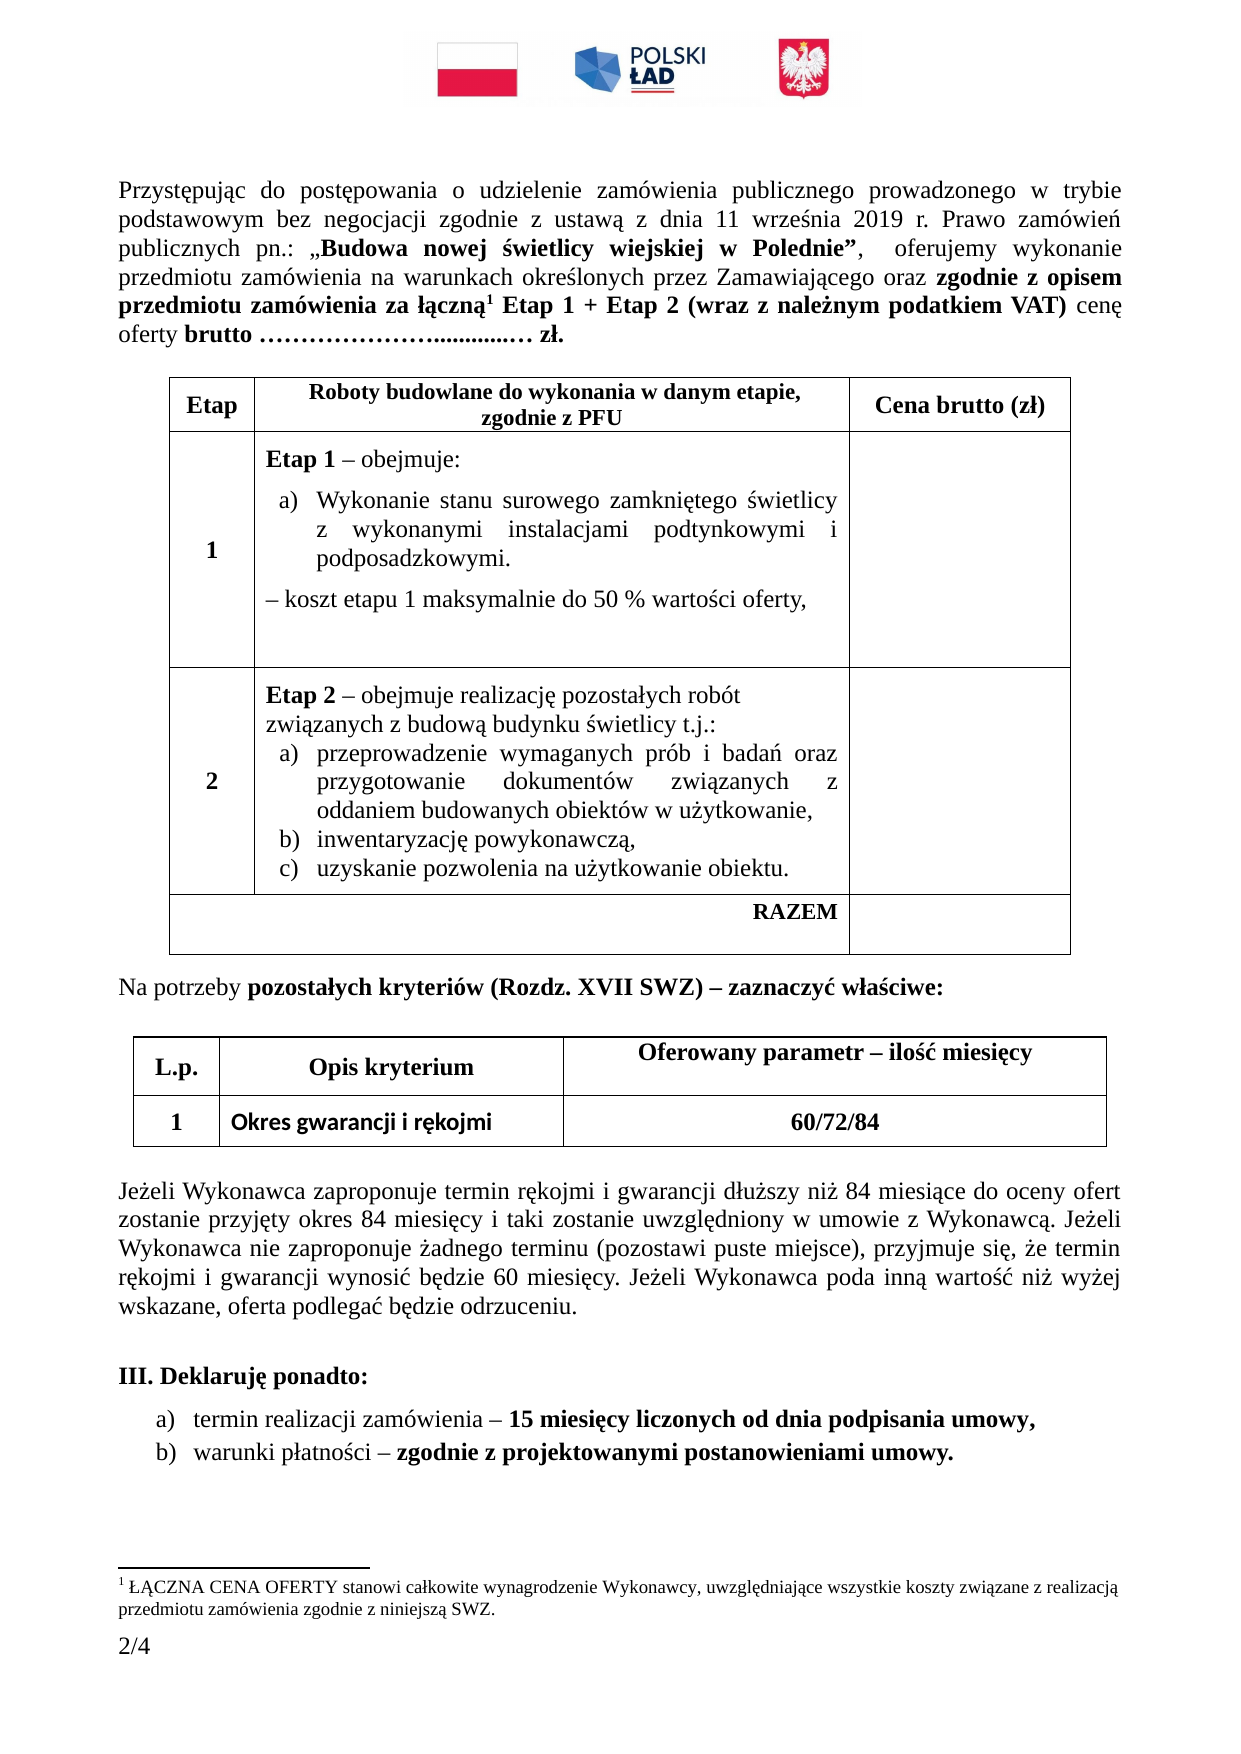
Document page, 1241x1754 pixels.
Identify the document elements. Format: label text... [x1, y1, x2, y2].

table_cell [850, 668, 1070, 894]
text Przystępując do postępowania o udzielenie zamówienia publicznego prowadzonego w trybie podstawowym bez negocjacji zgodnie z ustawą z dnia 11 września 2019 r. Prawo zamówień publicznych pn.: „Budowa nowej świetlicy wiejskiej w Polednie”, oferujemy wykonanie przedmiotu zamówienia na warunkach określonych przez Zamawiającego oraz zgodnie z opisem przedmiotu zamówienia za łączną Etap 1 + Etap 2 (wraz z należnym podatkiem VAT) cenę oferty brutto …………………............… zł. [118, 176, 1122, 348]
table_cell Etap 1 – obejmuje: Wykonanie stanu surowego zamkniętego świetlicy z wykonanymi instalacjami podtynkowymi i podposadzkowymi. – koszt etapu 1 maksymalnie do 50 % wartości oferty, [255, 432, 849, 667]
list warunki płatności – zgodnie z projektowanymi postanowieniami umowy. [156, 1437, 1122, 1466]
picture [403, 31, 863, 107]
table_header L.p. [134, 1038, 219, 1095]
table_cell [850, 432, 1070, 667]
table_cell Okres gwarancji i rękojmi [220, 1096, 563, 1146]
table_cell [850, 895, 1070, 953]
text Na potrzeby pozostałych kryteriów (Rozdz. XVII SWZ) – zaznaczyć właściwe: [118, 972, 1122, 1001]
text III. Deklaruję ponadto: [118, 1361, 1122, 1389]
table_cell RAZEM [170, 895, 849, 953]
table_header Roboty budowlane do wykonania w danym etapie, zgodnie z PFU [255, 378, 849, 431]
table_header Opis kryterium [220, 1038, 563, 1095]
list termin realizacji zamówienia – 15 miesięcy liczonych od dnia podpisania umowy, [156, 1404, 1122, 1433]
table_cell 60/72/84 [564, 1096, 1106, 1146]
table_header Etap [170, 378, 254, 431]
text Jeżeli Wykonawca zaproponuje termin rękojmi i gwarancji dłuższy niż 84 miesiące do oceny ofert zostanie przyjęty okres 84 miesięcy i taki zostanie uwzględniony w umowie z Wykonawcą. Jeżeli Wykonawca nie zaproponuje żadnego terminu (pozostawi puste miejsce), przyjmuje się, że termin rękojmi i gwarancji wynosić będzie 60 miesięcy. Jeżeli Wykonawca poda inną wartość niż wyżej wskazane, oferta podlegać będzie odrzuceniu. [118, 1176, 1122, 1319]
table_header Oferowany parametr – ilość miesięcy [564, 1038, 1106, 1095]
table_cell 1 [170, 432, 254, 667]
table_cell 2 [170, 668, 254, 894]
table_cell Etap 2 – obejmuje realizację pozostałych robót związanych z budową budynku świetlicy t.j.: przeprowadzenie wymaganych prób i badań oraz przygotowanie dokumentów związanych z oddaniem budowanych obiektów w użytkowanie, inwentaryzację powykonawczą, uzyskanie pozwolenia na użytkowanie obiektu. [255, 668, 849, 894]
table_header Cena brutto (zł) [850, 378, 1070, 431]
table_cell 1 [134, 1096, 219, 1146]
